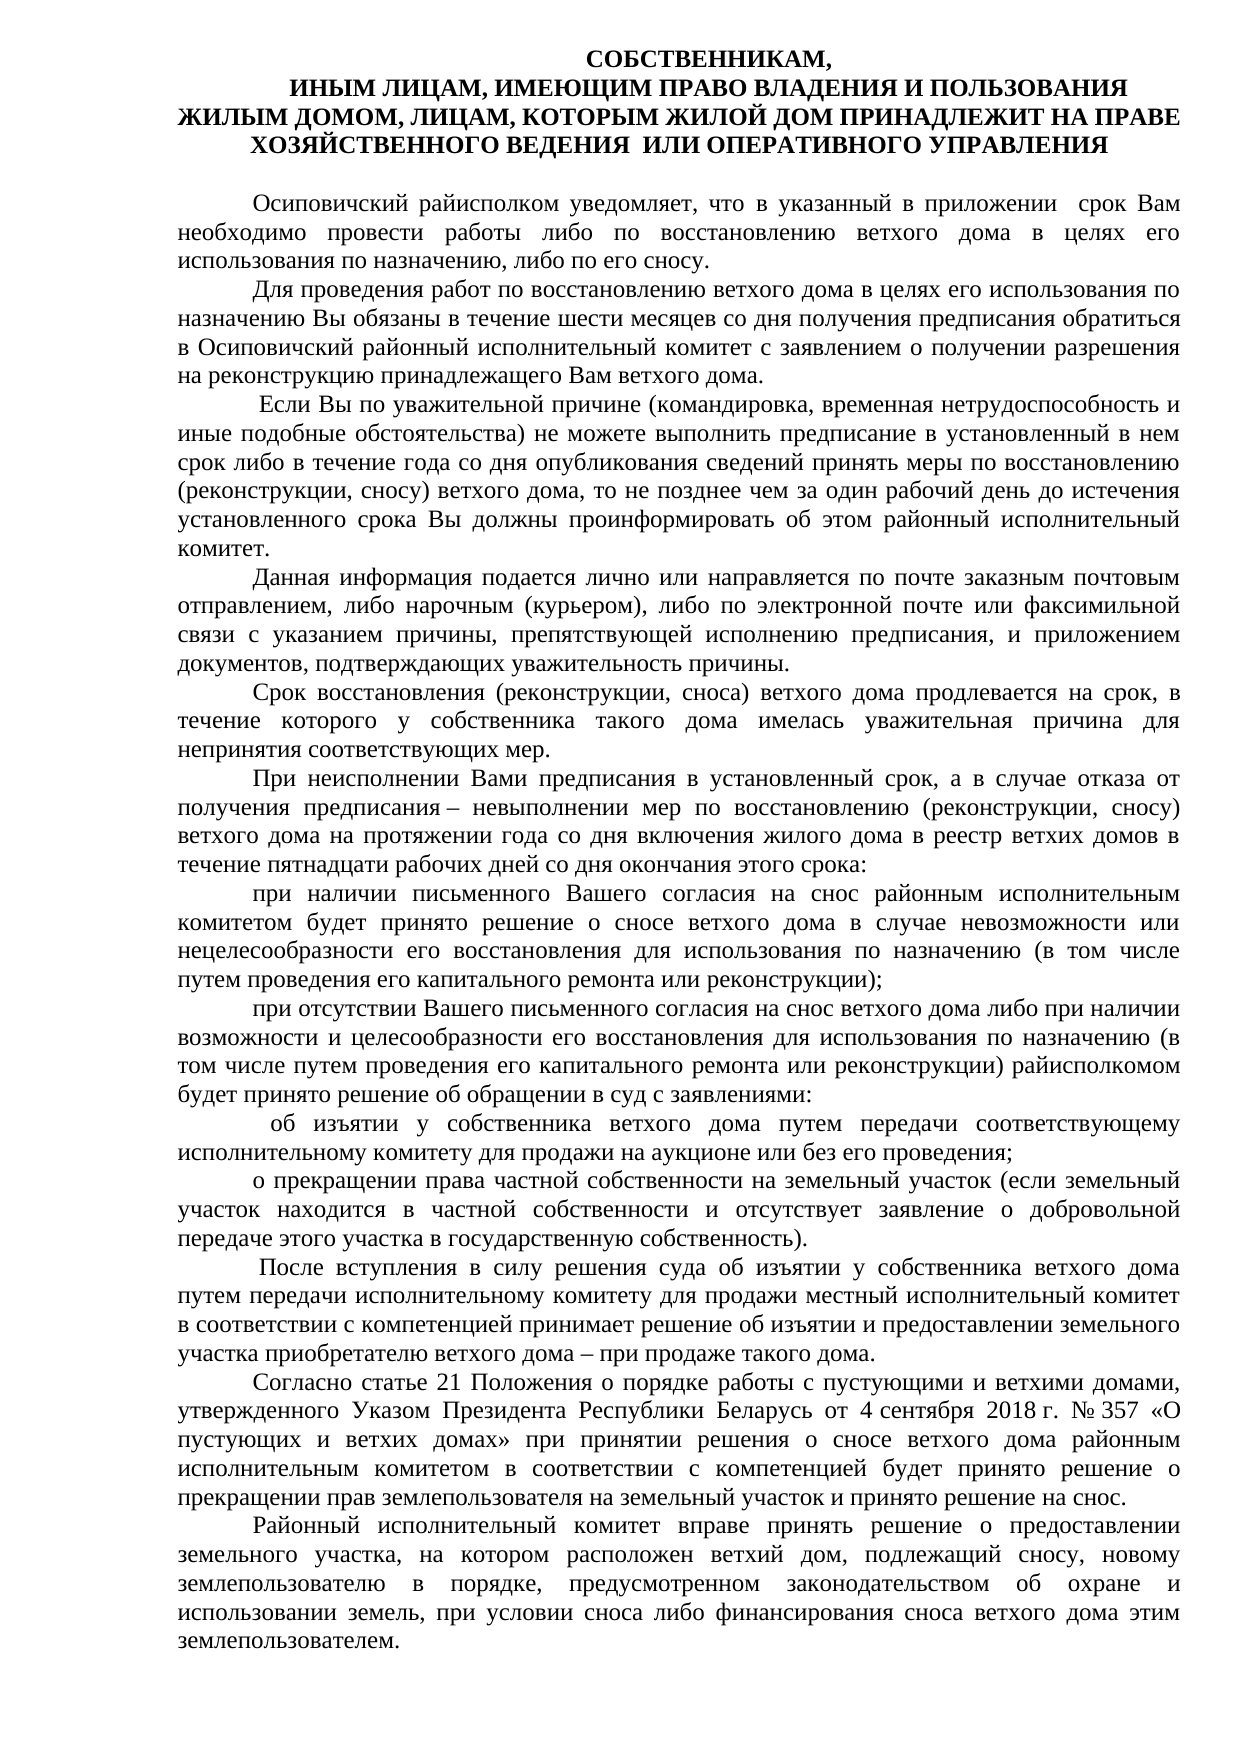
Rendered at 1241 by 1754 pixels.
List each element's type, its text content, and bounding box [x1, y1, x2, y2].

text о прекращении права частной собственности на земельный участок (если земельный участок находится в частной собственности и отсутствует заявление о добровольной передаче этого участка в государственную собственность). [177, 1166, 1181, 1252]
text об изъятии у собственника ветхого дома путем передачи соответствующему исполнительному комитету для продажи на аукционе или без его проведения; [177, 1108, 1181, 1166]
text Если Вы по уважительной причине (командировка, временная нетрудоспособность и иные подобные обстоятельства) не можете выполнить предписание в установленный в нем срок либо в течение года со дня опубликования сведений принять меры по восстановлению (реконструкции, сносу) ветхого дома, то не позднее чем за один рабочий день до истечения установленного срока Вы должны проинформировать об этом районный исполнительный комитет. [177, 389, 1181, 562]
text Срок восстановления (реконструкции, сноса) ветхого дома продлевается на срок, в течение которого у собственника такого дома имелась уважительная причина для непринятия соответствующих мер. [177, 677, 1181, 763]
text Согласно статье 21 Положения о порядке работы с пустующими и ветхими домами, утвержденного Указом Президента Республики Беларусь от 4 сентября 2018 г. № 357 «О пустующих и ветхих домах» при принятии решения о сносе ветхого дома районным исполнительным комитетом в соответствии с компетенцией будет принято решение о прекращении прав землепользователя на земельный участок и принято решение на снос. [177, 1367, 1181, 1511]
text при отсутствии Вашего письменного согласия на снос ветхого дома либо при наличии возможности и целесообразности его восстановления для использования по назначению (в том числе путем проведения его капитального ремонта или реконструкции) райисполкомом будет принято решение об обращении в суд с заявлениями: [177, 993, 1181, 1108]
text Районный исполнительный комитет вправе принять решение о предоставлении земельного участка, на котором расположен ветхий дом, подлежащий сносу, новому землепользователю в порядке, предусмотренном законодательством об охране и использовании земель, при условии сноса либо финансирования сноса ветхого дома этим землепользователем. [177, 1511, 1181, 1654]
text ИНЫМ ЛИЦАМ, ИМЕЮЩИМ ПРАВО ВЛАДЕНИЯ И ПОЛЬЗОВАНИЯ ЖИЛЫМ ДОМОМ, ЛИЦАМ, КОТОРЫМ ЖИЛОЙ ДОМ ПРИНАДЛЕЖИТ НА ПРАВЕ ХОЗЯЙСТВЕННОГО ВЕДЕНИЯ ИЛИ ОПЕРАТИВНОГО УПРАВЛЕНИЯ [177, 73, 1181, 159]
text Данная информация подается лично или направляется по почте заказным почтовым отправлением, либо нарочным (курьером), либо по электронной почте или факсимильной связи с указанием причины, препятствующей исполнению предписания, и приложением документов, подтверждающих уважительность причины. [177, 562, 1181, 677]
text Для проведения работ по восстановлению ветхого дома в целях его использования по назначению Вы обязаны в течение шести месяцев со дня получения предписания обратиться в Осиповичский районный исполнительный комитет с заявлением о получении разрешения на реконструкцию принадлежащего Вам ветхого дома. [177, 274, 1181, 389]
text После вступления в силу решения суда об изъятии у собственника ветхого дома путем передачи исполнительному комитету для продажи местный исполнительный комитет в соответствии с компетенцией принимает решение об изъятии и предоставлении земельного участка приобретателю ветхого дома – при продаже такого дома. [177, 1252, 1181, 1367]
text Осиповичский райисполком уведомляет, что в указанный в приложении срок Вам необходимо провести работы либо по восстановлению ветхого дома в целях его использования по назначению, либо по его сносу. [177, 188, 1181, 274]
text СОБСТВЕННИКАМ, [177, 44, 1181, 73]
text При неисполнении Вами предписания в установленный срок, а в случае отказа от получения предписания – невыполнении мер по восстановлению (реконструкции, сносу) ветхого дома на протяжении года со дня включения жилого дома в реестр ветхих домов в течение пятнадцати рабочих дней со дня окончания этого срока: [177, 763, 1181, 878]
text при наличии письменного Вашего согласия на снос районным исполнительным комитетом будет принято решение о сносе ветхого дома в случае невозможности или нецелесообразности его восстановления для использования по назначению (в том числе путем проведения его капитального ремонта или реконструкции); [177, 878, 1181, 993]
